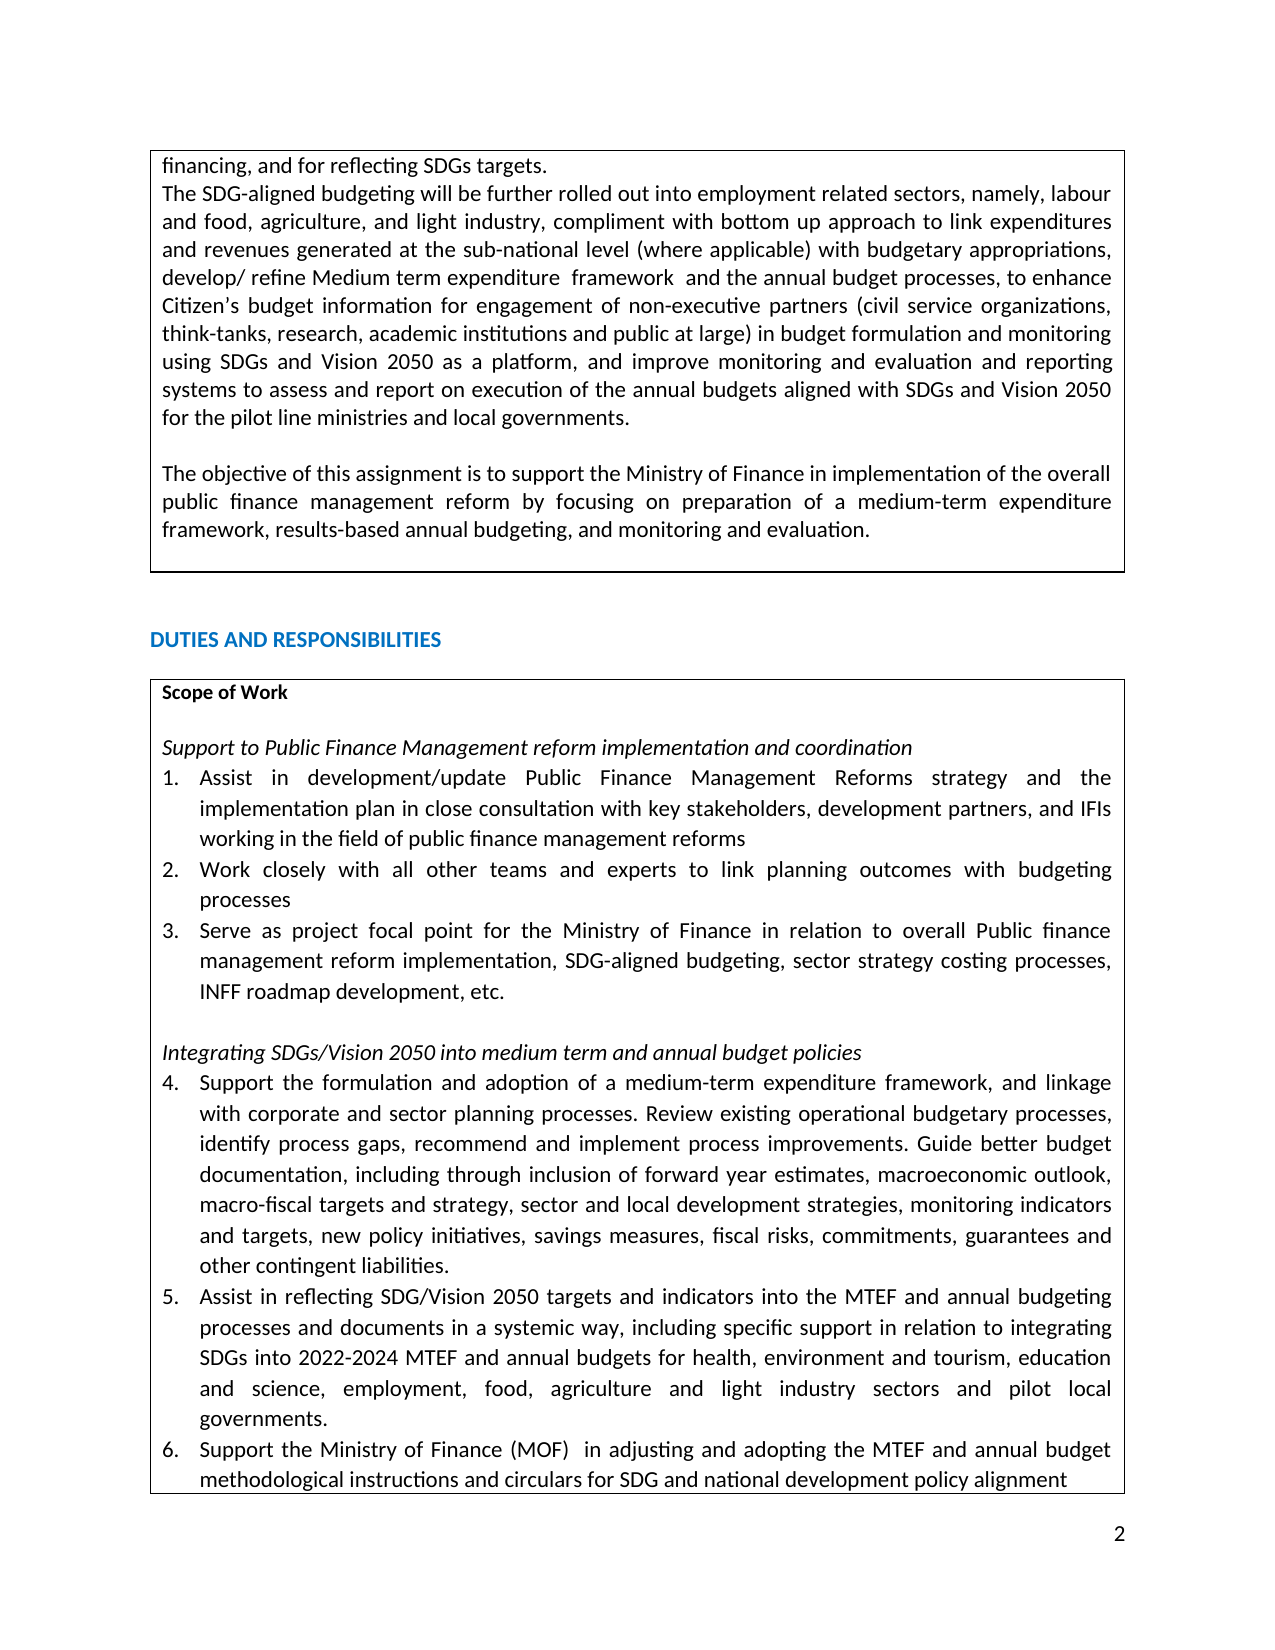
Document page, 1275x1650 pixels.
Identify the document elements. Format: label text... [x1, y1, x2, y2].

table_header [151, 151, 1124, 571]
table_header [151, 680, 1124, 1493]
text DUTIES AND RESPONSIBILITIES [150, 625, 1125, 653]
